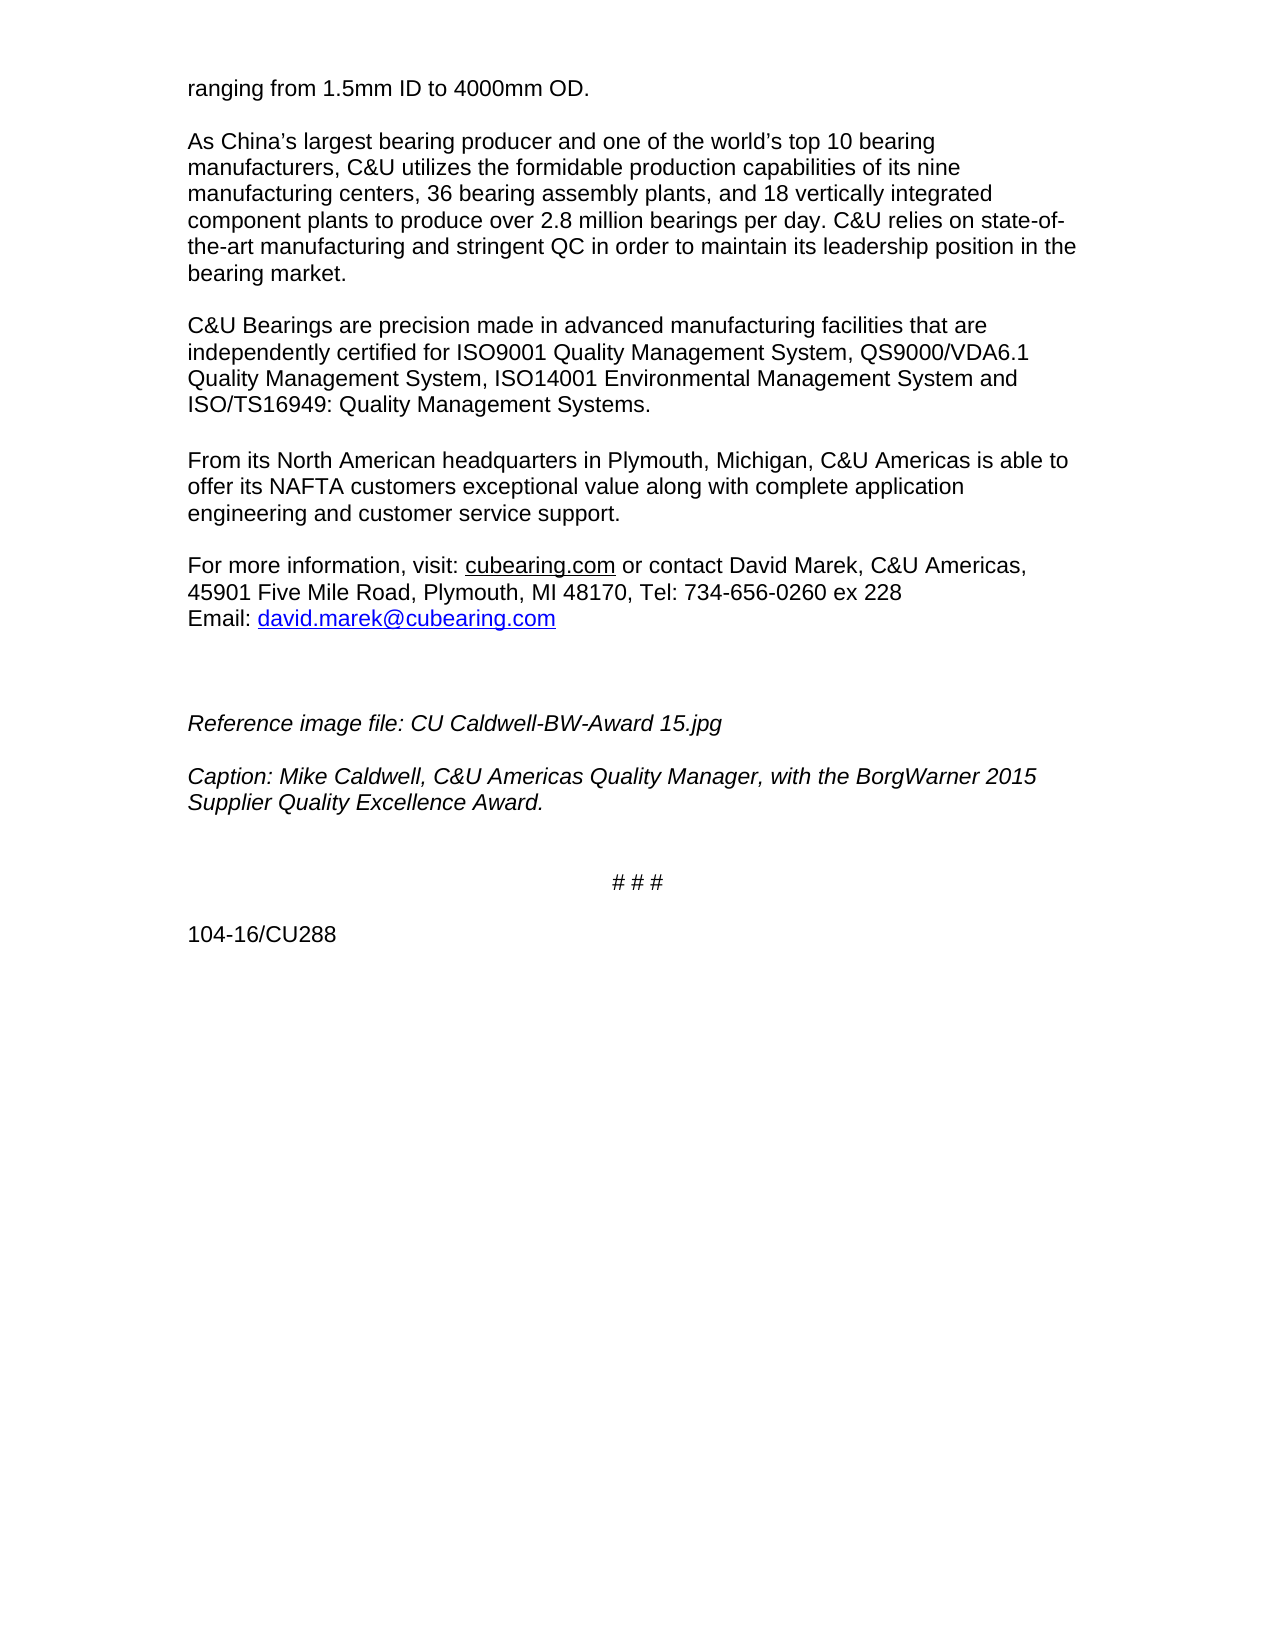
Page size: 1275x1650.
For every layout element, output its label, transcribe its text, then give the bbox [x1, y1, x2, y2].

text From its North American headquarters in Plymouth, Michigan, C&U Americas is able to offer its NAFTA customers exceptional value along with complete application engineering and customer service support. [187, 447, 1087, 526]
text Reference image file: CU Caldwell-BW-Award 15.jpg [187, 710, 1087, 737]
text As China’s largest bearing producer and one of the world’s top 10 bearing manufacturers, C&U utilizes the formidable production capabilities of its nine manufacturing centers, 36 bearing assembly plants, and 18 vertically integrated component plants to produce over 2.8 million bearings per day. C&U relies on state-of-the-art manufacturing and stringent QC in order to maintain its leadership position in the bearing market. [187, 128, 1087, 286]
text Caption: Mike Caldwell, C&U Americas Quality Manager, with the BorgWarner 2015 Supplier Quality Excellence Award. [187, 763, 1087, 816]
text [187, 75, 1087, 101]
text Email: david.marek@cubearing.com [187, 605, 1087, 631]
text For more information, visit: cubearing.com or contact David Marek, C&U Americas, 45901 Five Mile Road, Plymouth, MI 48170, Tel: 734-656-0260 ex 228 [187, 552, 1087, 605]
text 104-16/CU288 [187, 921, 1087, 947]
text # # # [187, 868, 1087, 895]
text C&U Bearings are precision made in advanced manufacturing facilities that are independently certified for ISO9001 Quality Management System, QS9000/VDA6.1 Quality Management System, ISO14001 Environmental Management System and ISO/TS16949: Quality Management Systems. [187, 312, 1087, 418]
